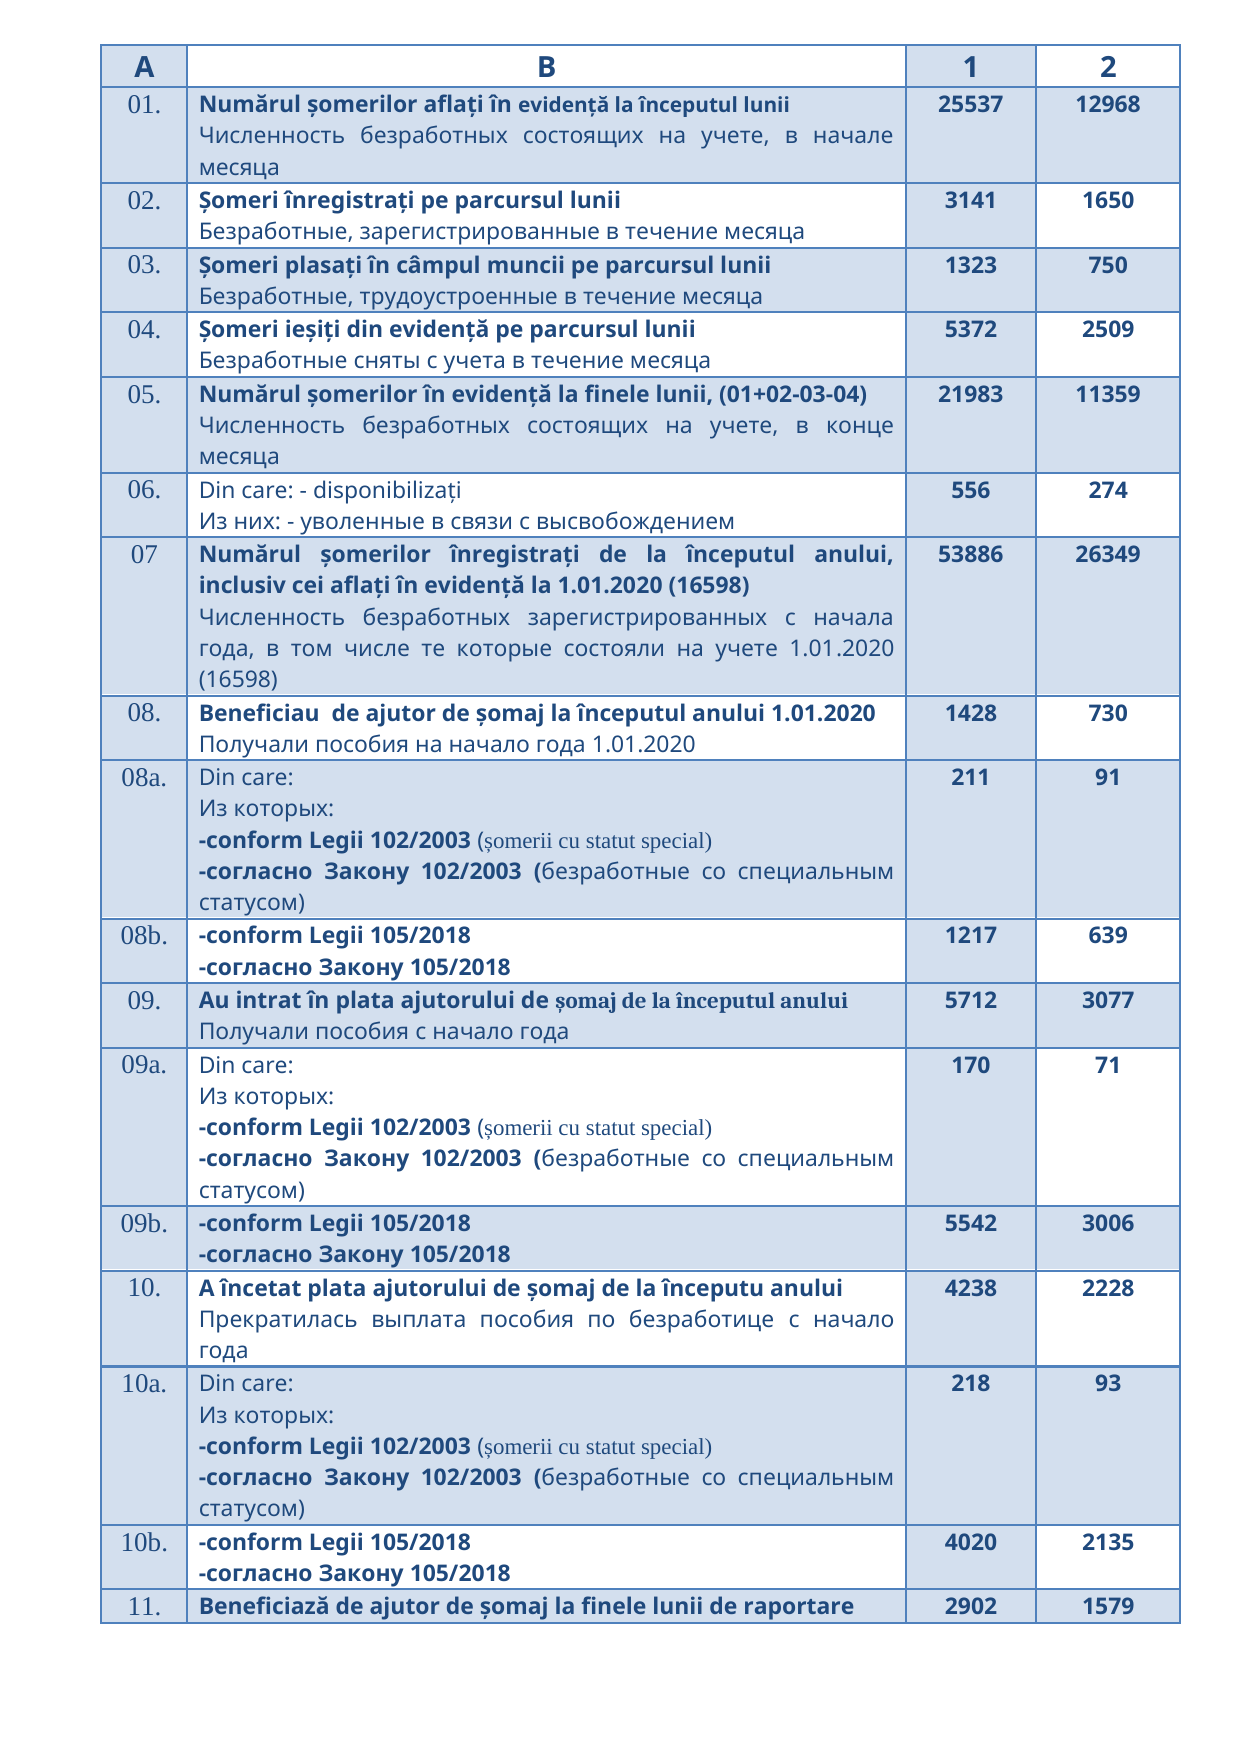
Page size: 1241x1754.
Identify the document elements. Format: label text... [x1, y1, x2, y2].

table_cell 750 [1037, 249, 1179, 311]
table_cell Şomeri înregistraţi pe parcursul lunii Безработные, зарегистрированные в течение месяца [188, 184, 905, 247]
table_cell 3006 [1037, 1207, 1179, 1269]
table_cell 1 [907, 46, 1035, 86]
table_cell B [188, 46, 905, 86]
table_cell -conform Legii 105/2018 -согласно Закону 105/2018 [188, 1207, 905, 1269]
table_cell 218 [907, 1368, 1035, 1524]
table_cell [188, 1590, 905, 1622]
table_cell 1323 [907, 249, 1035, 311]
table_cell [188, 1526, 905, 1588]
table_cell 10b. [102, 1526, 186, 1588]
table_cell 2509 [1037, 313, 1179, 376]
table_cell 2135 [1037, 1526, 1179, 1588]
table_cell 08. [102, 697, 186, 759]
table_cell 05. [102, 378, 186, 472]
table_cell 09. [102, 984, 186, 1047]
table_cell Numărul şomerilor în evidenţă la finele lunii, (01+02-03-04) Численность безработных состоящих на учете, в конце месяца [188, 378, 905, 472]
table_cell Numărul şomerilor înregistraţi de la începutul anului, inclusiv cei aflaţi în evidenţă la 1.01.2020 (16598) Численность безработных зарегистрированных с начала года, в том числе те которые состояли на учете 1.01.2020 (16598) [188, 538, 905, 694]
table_cell Beneficiau de ajutor de şomaj la începutul anului 1.01.2020 Получали пособия на начало года 1.01.2020 [188, 697, 905, 759]
table_cell 08a. [102, 761, 186, 917]
table_cell 25537 [907, 88, 1035, 182]
table_cell Numărul şomerilor aflaţi în evidenţă la începutul lunii Численность безработных состоящих на учете, в начале месяца [188, 88, 905, 182]
table_cell 11359 [1037, 378, 1179, 472]
table_cell 1428 [907, 697, 1035, 759]
table_cell 170 [907, 1049, 1035, 1205]
table_cell 4238 [907, 1272, 1035, 1365]
table_cell 1217 [907, 920, 1035, 982]
table_cell 10a. [102, 1368, 186, 1524]
table_cell 2228 [1037, 1272, 1179, 1365]
table_cell 01. [102, 88, 186, 182]
table_cell 03. [102, 249, 186, 311]
table_cell 09b. [102, 1207, 186, 1269]
table_cell 02. [102, 184, 186, 247]
table_cell 71 [1037, 1049, 1179, 1205]
table_cell 1579 [1037, 1590, 1179, 1622]
table_cell 53886 [907, 538, 1035, 694]
table_cell Din care: Из которых: -conform Legii 102/2003 (șomerii cu statut special) -согласно Закону 102/2003 (безработные со специальным статусом) [188, 1049, 905, 1205]
table_cell 3141 [907, 184, 1035, 247]
table_cell 2902 [907, 1590, 1035, 1622]
table_cell Au intrat în plata ajutorului de șomaj de la începutul anului Получали пособия с начало года [188, 984, 905, 1047]
table_cell 556 [907, 474, 1035, 536]
table_cell 09a. [102, 1049, 186, 1205]
table_cell Din care: Из которых: -conform Legii 102/2003 (șomerii cu statut special) -согласно Закону 102/2003 (безработные со специальным статусом) [188, 761, 905, 917]
table_cell 11. [102, 1590, 186, 1622]
table_cell 211 [907, 761, 1035, 917]
table_cell 2 [1037, 46, 1179, 86]
table_cell -conform Legii 105/2018 -согласно Закону 105/2018 [188, 920, 905, 982]
table_cell 5712 [907, 984, 1035, 1047]
table_cell 5372 [907, 313, 1035, 376]
table_cell 3077 [1037, 984, 1179, 1047]
table_cell A încetat plata ajutorului de şomaj de la începutu anului Прекратилась выплата пособия по безработице с начало года [188, 1272, 905, 1365]
table_cell 1650 [1037, 184, 1179, 247]
table_cell 274 [1037, 474, 1179, 536]
table_cell 4020 [907, 1526, 1035, 1588]
table_cell 04. [102, 313, 186, 376]
table_cell 93 [1037, 1368, 1179, 1524]
table_cell 730 [1037, 697, 1179, 759]
table_cell A [102, 46, 186, 86]
table_cell 21983 [907, 378, 1035, 472]
table_cell Şomeri plasaţi în câmpul muncii pe parcursul lunii Безработные, трудоустроенные в течение месяца [188, 249, 905, 311]
table_cell 08b. [102, 920, 186, 982]
table_cell 12968 [1037, 88, 1179, 182]
table_cell 06. [102, 474, 186, 536]
table_cell Şomeri ieşiţi din evidenţă pe parcursul lunii Безработные сняты с учета в течение месяца [188, 313, 905, 376]
table_cell 5542 [907, 1207, 1035, 1269]
table_cell 91 [1037, 761, 1179, 917]
table_cell Din care: Из которых: -conform Legii 102/2003 (șomerii cu statut special) -согласно Закону 102/2003 (безработные со специальным статусом) [188, 1368, 905, 1524]
table_cell 26349 [1037, 538, 1179, 694]
table_cell 10. [102, 1272, 186, 1365]
table_cell 639 [1037, 920, 1179, 982]
table_cell Din care: - disponibilizaţi Из них: - уволенные в связи с высвобождением [188, 474, 905, 536]
table_cell 07 [102, 538, 186, 694]
